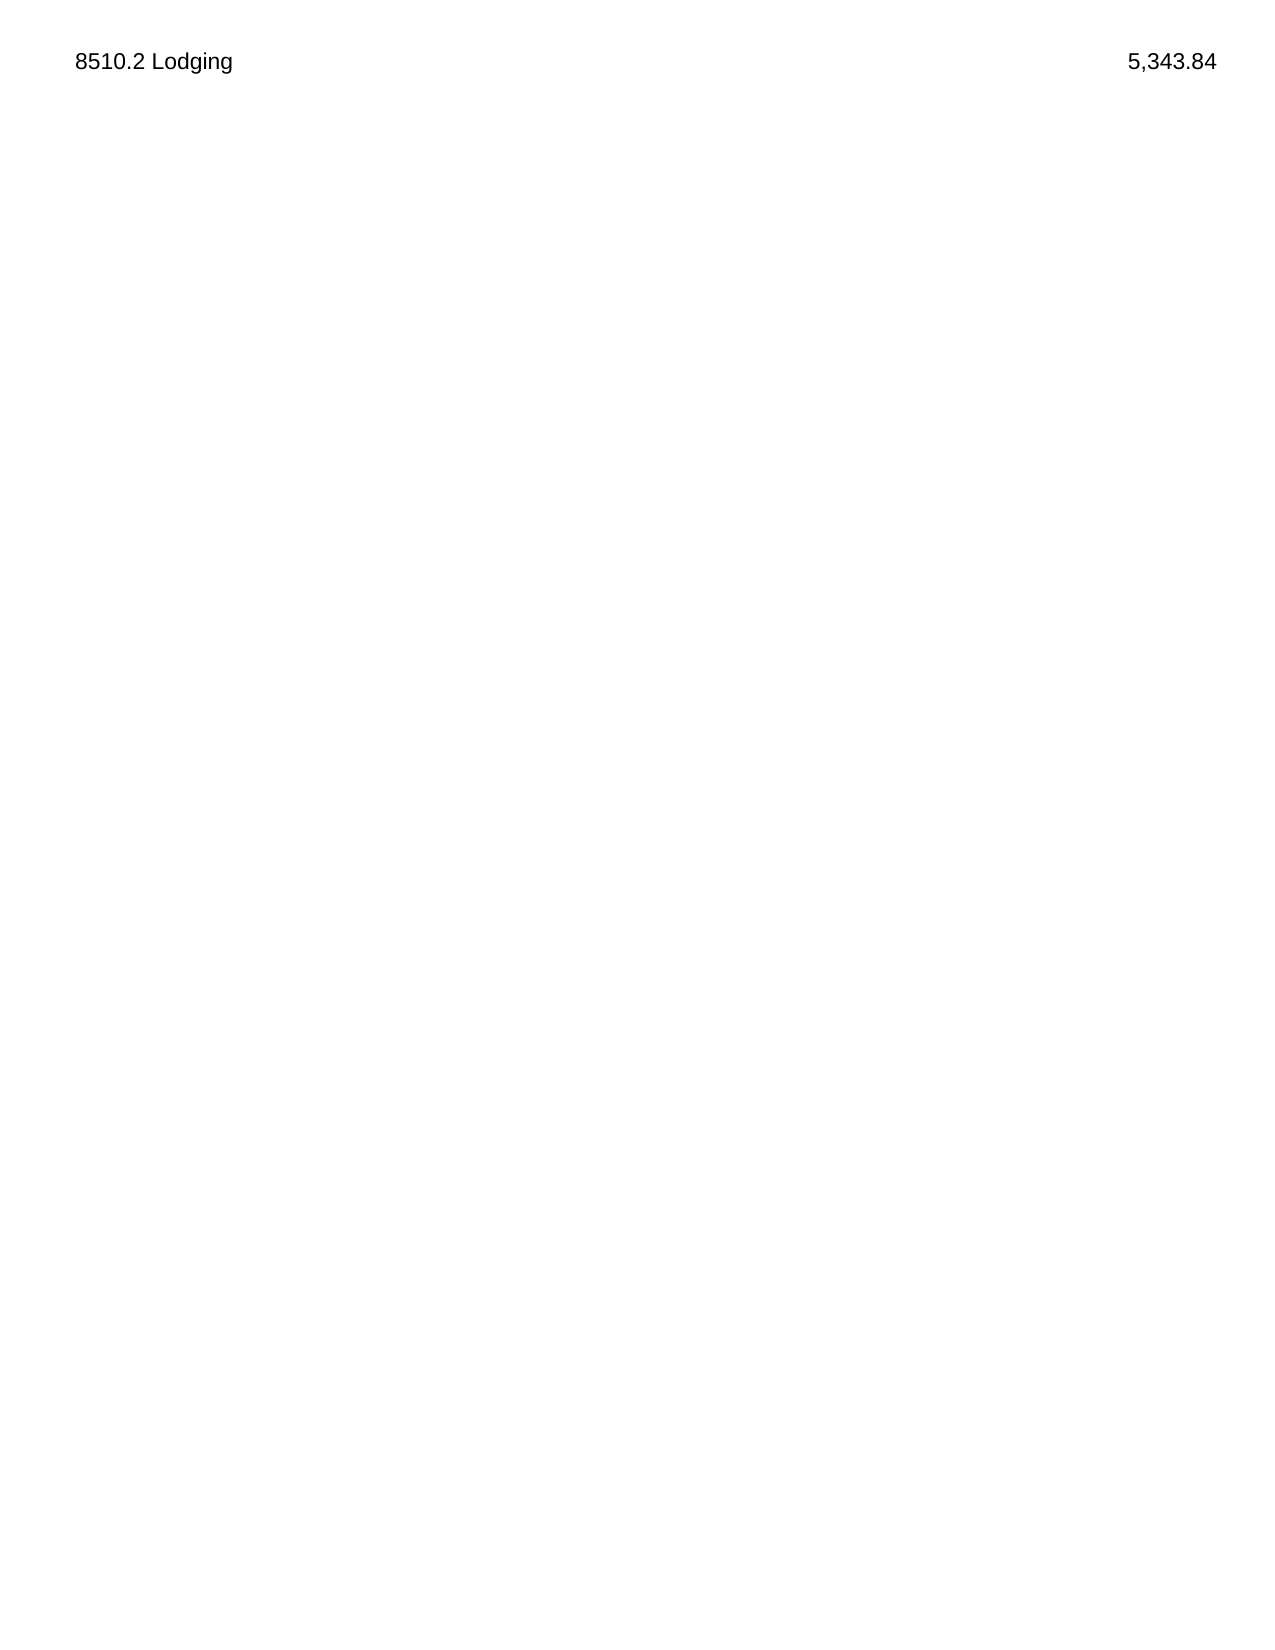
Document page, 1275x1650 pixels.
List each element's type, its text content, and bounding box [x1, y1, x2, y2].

text 8510.2 Lodging 5,343.84 [75, 52, 1225, 74]
